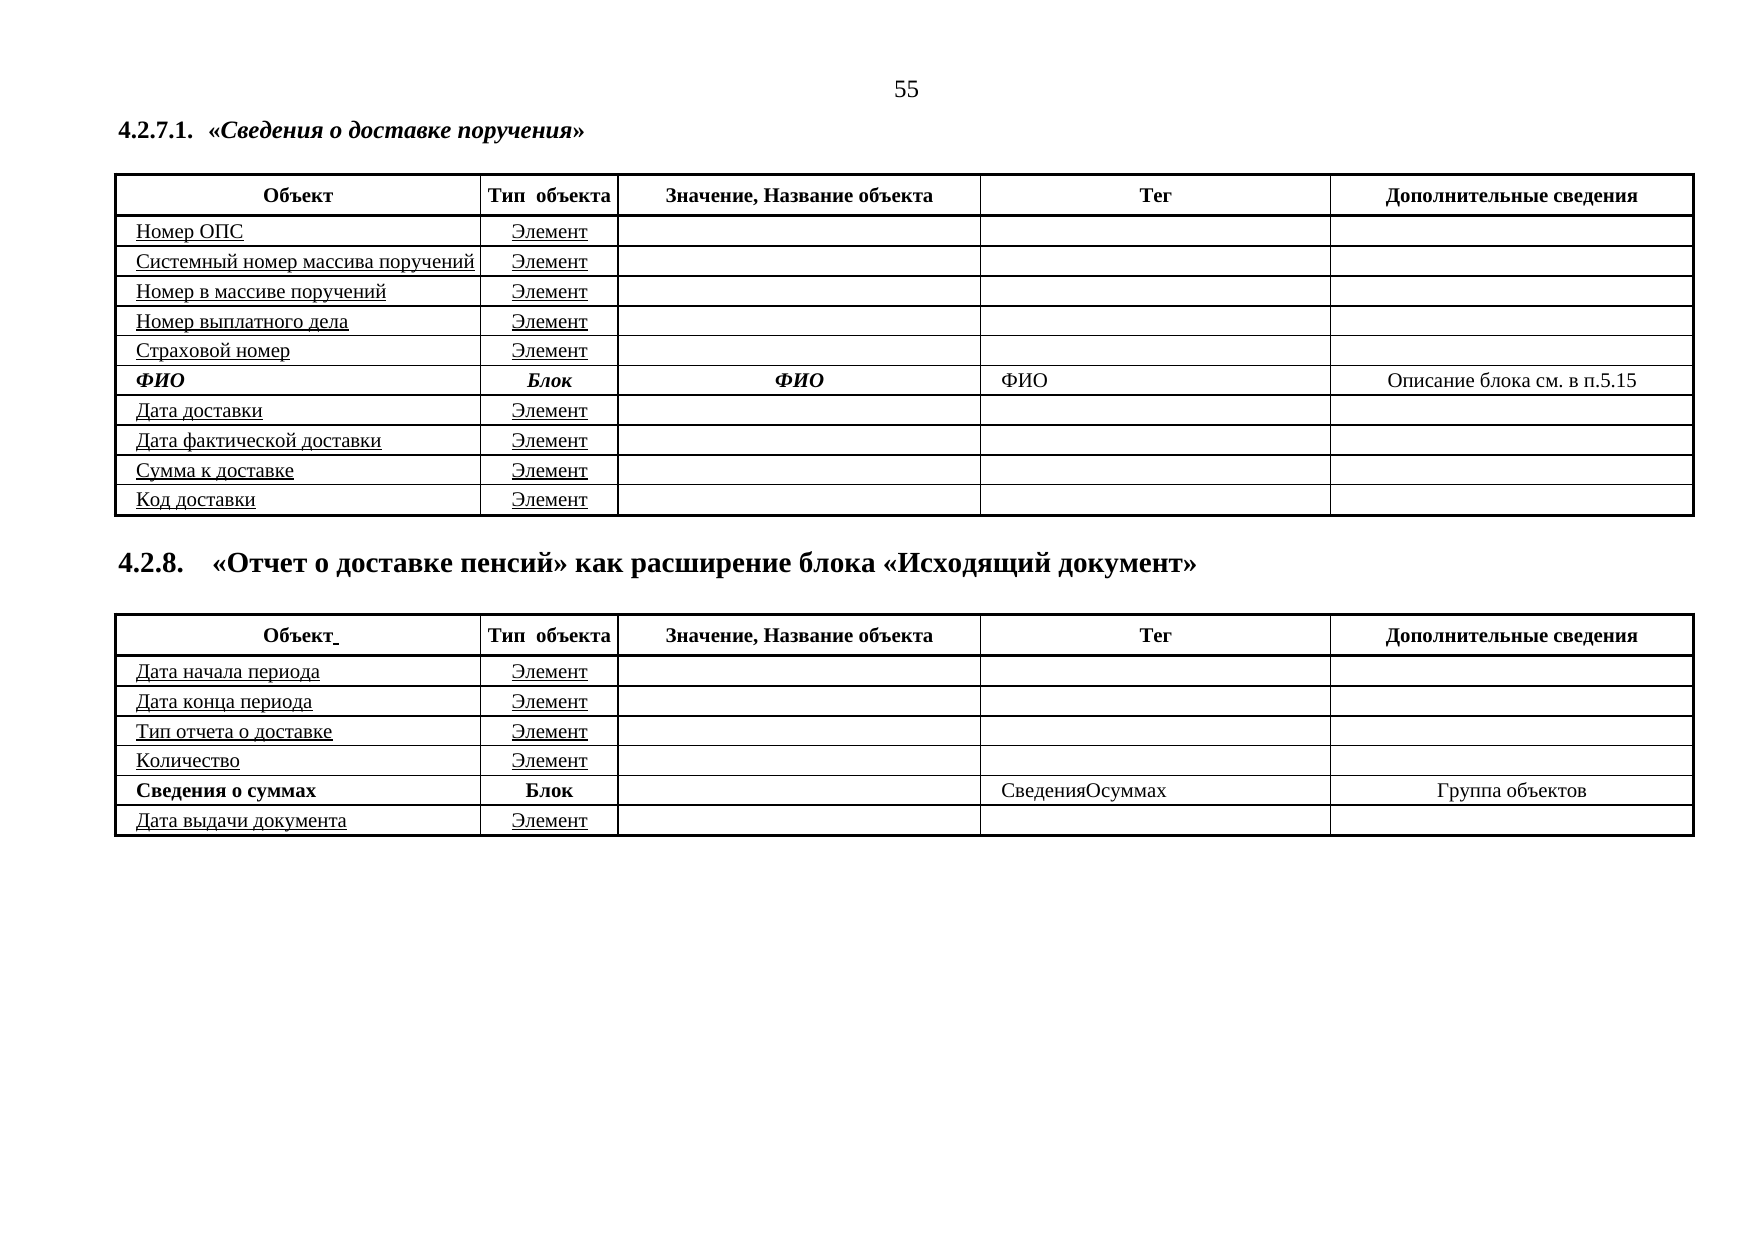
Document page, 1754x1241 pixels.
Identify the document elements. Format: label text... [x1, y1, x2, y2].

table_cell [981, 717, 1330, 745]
table_cell Номер ОПС [117, 217, 480, 245]
table_cell [981, 396, 1330, 424]
table_cell [981, 307, 1330, 335]
table_cell Системный номер массива поручений [117, 247, 480, 275]
table_cell [981, 277, 1330, 305]
table_cell [619, 307, 980, 335]
table_cell [619, 217, 980, 245]
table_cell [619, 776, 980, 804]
table_cell [619, 277, 980, 305]
table_cell Элемент [481, 277, 617, 305]
table_cell [619, 396, 980, 424]
table_header Тип объекта [481, 616, 617, 654]
table_cell Элемент [481, 247, 617, 275]
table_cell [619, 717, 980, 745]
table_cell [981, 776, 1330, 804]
table_header Тег [981, 176, 1330, 214]
table_cell Код доставки [117, 485, 480, 513]
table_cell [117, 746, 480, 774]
table_cell ФИО [619, 366, 980, 394]
table_header Объект [117, 176, 480, 214]
table_header Значение, Название объекта [619, 176, 980, 214]
table_cell [981, 485, 1330, 513]
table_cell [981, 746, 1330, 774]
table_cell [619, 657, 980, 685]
table_cell [981, 336, 1330, 364]
table_cell Дата доставки [117, 396, 480, 424]
subtitle «Сведения о доставке поручения» [118, 115, 1695, 144]
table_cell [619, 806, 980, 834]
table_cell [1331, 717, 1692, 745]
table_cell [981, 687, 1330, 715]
table_cell [619, 456, 980, 484]
table_cell [619, 247, 980, 275]
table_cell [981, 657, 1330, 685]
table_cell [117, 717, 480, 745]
table_cell [1331, 485, 1692, 513]
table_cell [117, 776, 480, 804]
table_cell Номер выплатного дела [117, 307, 480, 335]
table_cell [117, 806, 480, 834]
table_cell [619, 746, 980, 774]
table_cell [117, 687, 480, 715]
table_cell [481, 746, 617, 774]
table_header Тип объекта [481, 176, 617, 214]
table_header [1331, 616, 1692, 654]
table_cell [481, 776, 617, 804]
table_header Значение, Название объекта [619, 616, 980, 654]
table_cell [981, 456, 1330, 484]
table_cell [1331, 456, 1692, 484]
table_cell Элемент [481, 217, 617, 245]
table_cell [1331, 396, 1692, 424]
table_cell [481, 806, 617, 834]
table_cell [619, 485, 980, 513]
table_cell [1331, 336, 1692, 364]
table_header Объект [117, 616, 480, 654]
table_header Дополнительные сведения [1331, 176, 1692, 214]
table_cell [1331, 277, 1692, 305]
table_cell Элемент [481, 396, 617, 424]
table_cell [619, 426, 980, 454]
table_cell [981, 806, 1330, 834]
table_cell Элемент [481, 307, 617, 335]
table_cell Сумма к доставке [117, 456, 480, 484]
table_cell [981, 247, 1330, 275]
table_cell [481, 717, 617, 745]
table_cell [619, 336, 980, 364]
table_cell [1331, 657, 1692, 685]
subtitle «Отчет о доставке пенсий» как расширение блока «Исходящий документ» [118, 545, 1695, 579]
table_cell Элемент [481, 336, 617, 364]
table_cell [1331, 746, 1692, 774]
table_cell Элемент [481, 426, 617, 454]
table_cell [981, 426, 1330, 454]
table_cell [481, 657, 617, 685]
table_cell ФИО [117, 366, 480, 394]
table_cell Блок [481, 366, 617, 394]
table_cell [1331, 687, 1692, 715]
table_cell Страховой номер [117, 336, 480, 364]
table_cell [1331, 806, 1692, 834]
table_cell ФИО [981, 366, 1330, 394]
table_cell Дата фактической доставки [117, 426, 480, 454]
table_cell [981, 217, 1330, 245]
table_cell [1331, 217, 1692, 245]
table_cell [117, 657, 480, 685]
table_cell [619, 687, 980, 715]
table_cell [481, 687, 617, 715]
table_cell Элемент [481, 456, 617, 484]
table_cell [1331, 247, 1692, 275]
table_cell Описание блока см. в п.5.15 [1331, 366, 1692, 394]
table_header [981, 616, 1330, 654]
table_cell Номер в массиве поручений [117, 277, 480, 305]
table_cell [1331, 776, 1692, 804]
table_cell [1331, 307, 1692, 335]
table_cell [1331, 426, 1692, 454]
table_cell Элемент [481, 485, 617, 513]
